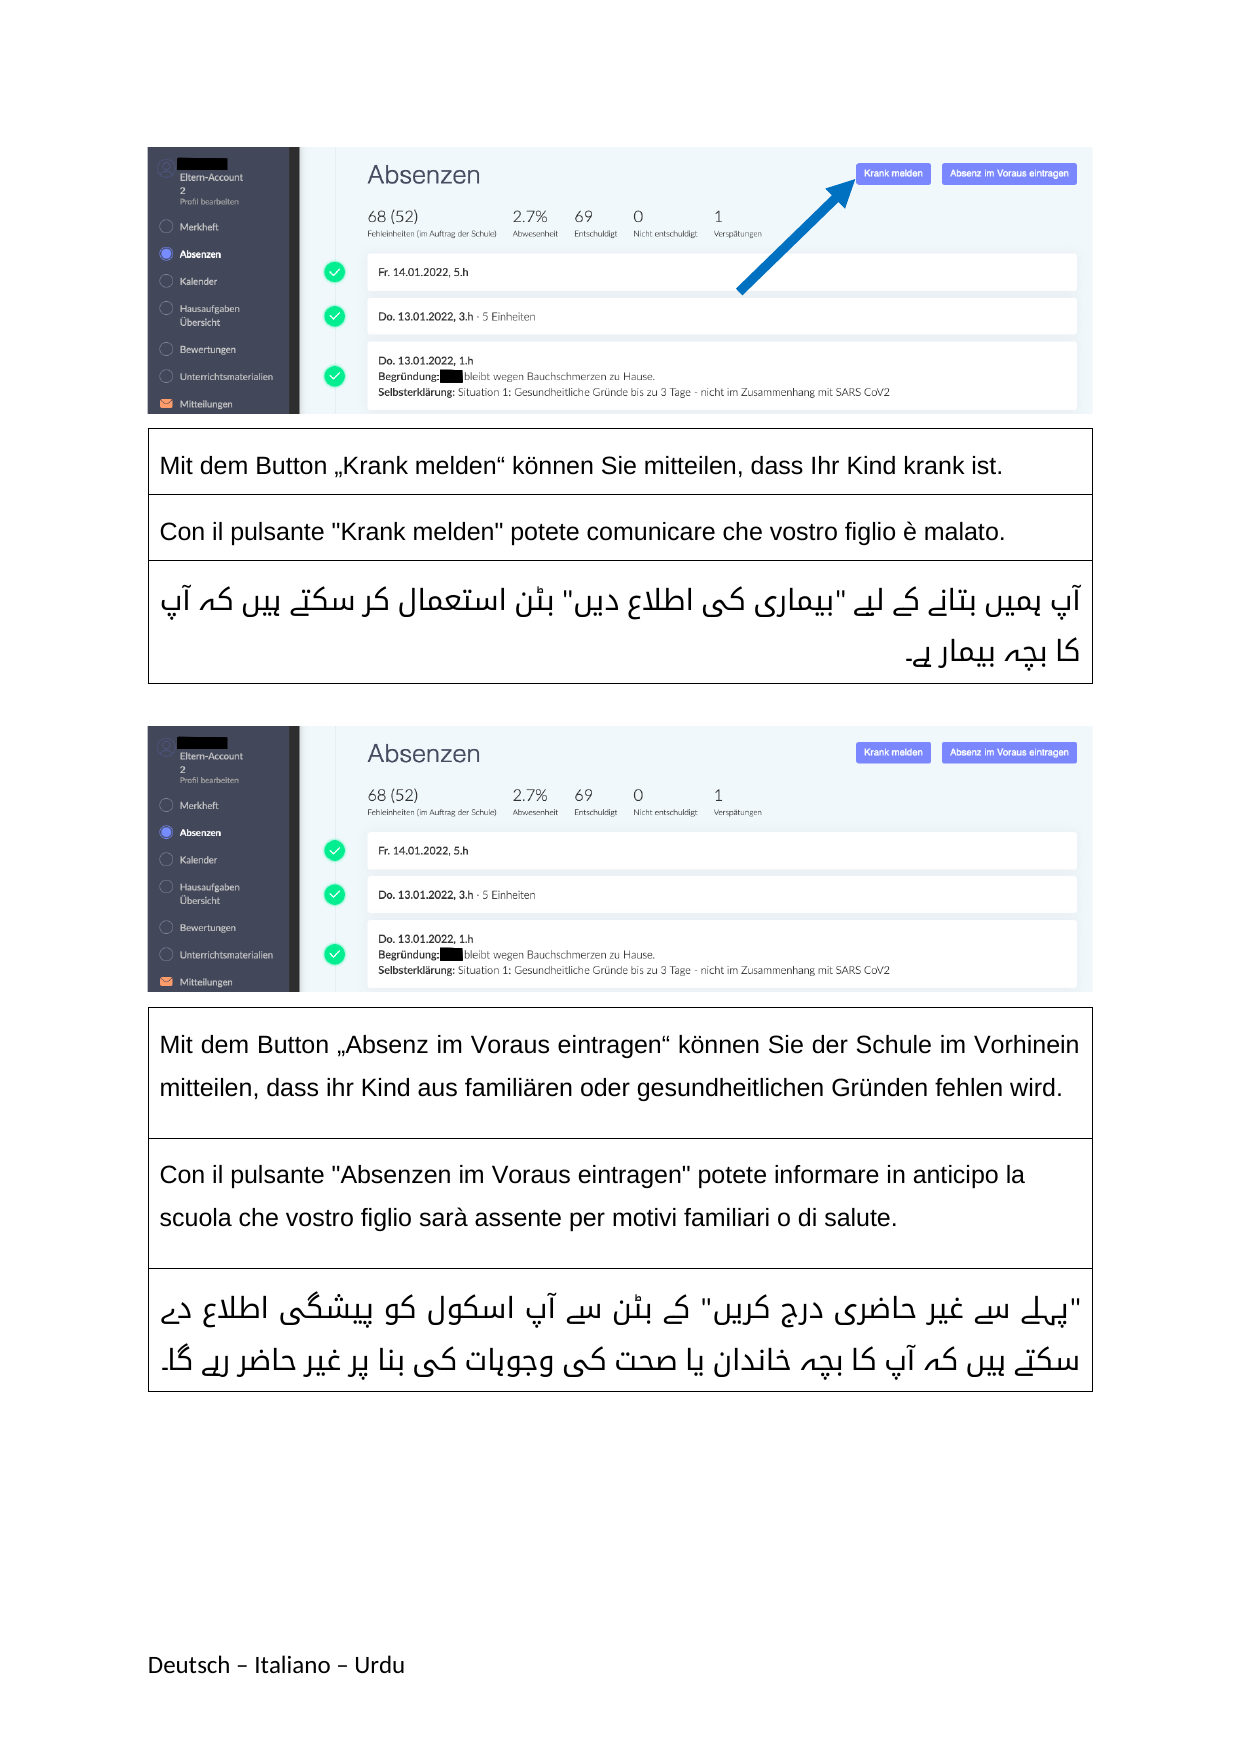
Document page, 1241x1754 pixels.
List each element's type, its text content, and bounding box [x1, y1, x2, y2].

table_header Mit dem Button „Absenz im Voraus eintragen“ können Sie der Schule im Vorhinein mitteilen, dass ihr Kind aus familiären oder gesundheitlichen Gründen fehlen wird. [149, 1008, 1092, 1138]
table_cell Con il pulsante "Absenzen im Voraus eintragen" potete informare in anticipo la scuola che vostro figlio sarà assente per motivi familiari o di salute. [149, 1139, 1092, 1268]
picture [147, 726, 1093, 992]
picture [147, 147, 1093, 414]
table_cell آپ ہمیں بتانے کے لیے "بیماری کی اطلاع دیں" بٹن استعمال کر سکتے ہیں کہ آپ کا بچہ بیمار ہے۔ [149, 561, 1092, 682]
table_cell "پہلے سے غیر حاضری درج کریں" کے بٹن سے آپ اسکول کو پیشگی اطلاع دے سکتے ہیں کہ آپ کا بچہ خاندان یا صحت کی وجوہات کی بنا پر غیر حاضر رہے گا۔ [149, 1269, 1092, 1391]
table_header Mit dem Button „Krank melden“ können Sie mitteilen, dass Ihr Kind krank ist. [149, 429, 1092, 494]
table_cell Con il pulsante "Krank melden" potete comunicare che vostro figlio è malato. [149, 495, 1092, 559]
